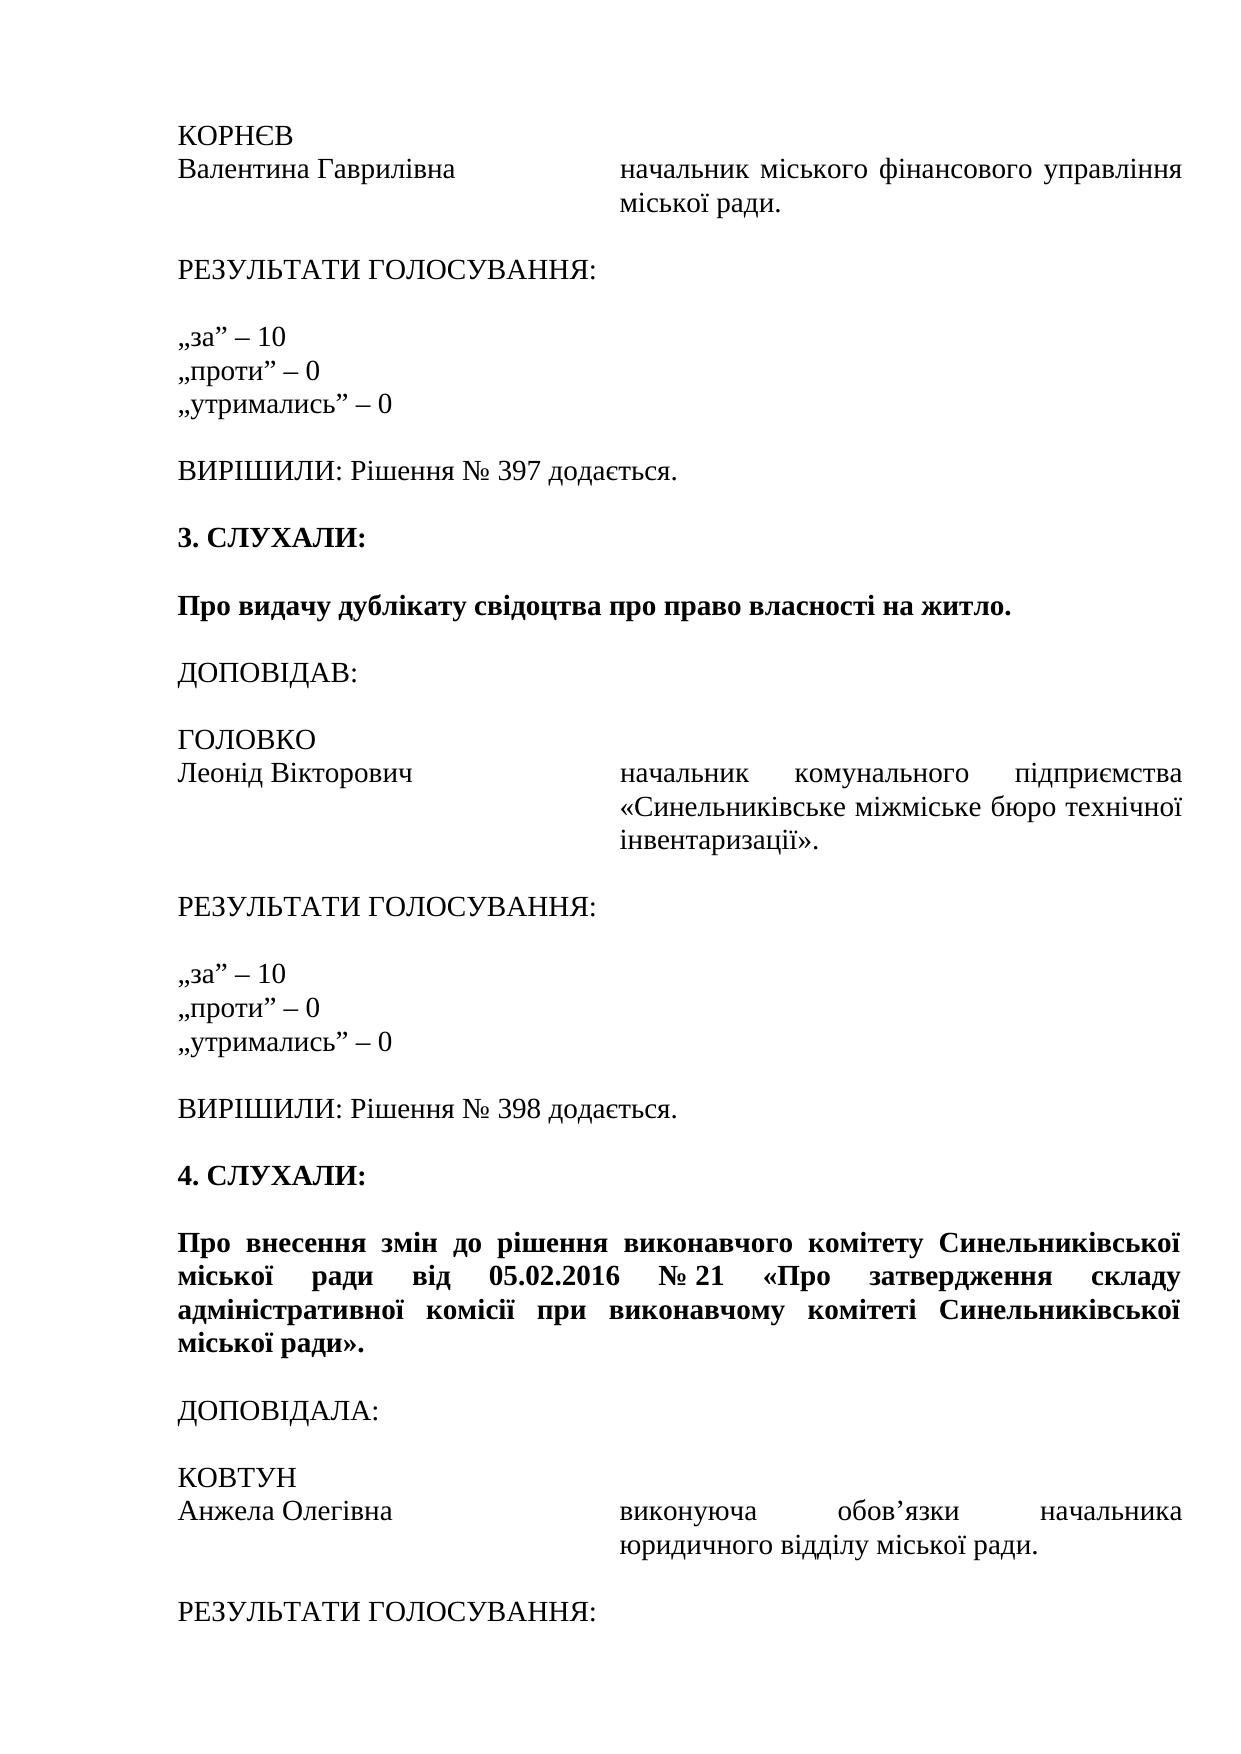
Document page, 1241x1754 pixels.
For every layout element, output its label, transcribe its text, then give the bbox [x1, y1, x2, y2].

text Анжела Олегівна виконуюча обов’язки начальника юридичного відділу міської ради. [177, 1493, 1183, 1560]
text „за” – 10 [177, 957, 1181, 990]
text КОРНЄВ [177, 118, 1181, 152]
text РЕЗУЛЬТАТИ ГОЛОСУВАННЯ: [177, 889, 1181, 923]
text „утримались” – 0 [177, 386, 1181, 420]
text Валентина Гаврилівна начальник міського фінансового управління міської ради. [177, 152, 1183, 219]
text Про видачу дублікату свідоцтва про право власності на житло. [177, 588, 1181, 621]
text „проти” – 0 [177, 990, 1181, 1024]
text РЕЗУЛЬТАТИ ГОЛОСУВАННЯ: [177, 252, 1181, 286]
text КОВТУН [177, 1460, 1181, 1493]
text ВИРІШИЛИ: Рішення № 398 додається. [177, 1091, 1181, 1124]
text ДОПОВІДАВ: [177, 655, 1181, 688]
text „утримались” – 0 [177, 1024, 1181, 1057]
text ДОПОВІДАЛА: [177, 1393, 1181, 1426]
text 3. СЛУХАЛИ: [177, 521, 1181, 554]
text „проти” – 0 [177, 353, 1181, 386]
text РЕЗУЛЬТАТИ ГОЛОСУВАННЯ: [177, 1594, 1181, 1627]
text Про внесення змін до рішення виконавчого комітету Синельниківської міської ради від 05.02.2016 № 21 «Про затвердження складу адміністративної комісії при виконавчому комітеті Синельниківської міської ради». [177, 1225, 1181, 1359]
text Леонід Вікторович начальник комунального підприємства «Синельниківське міжміське бюро технічної інвентаризації». [177, 755, 1183, 856]
text 4. СЛУХАЛИ: [177, 1158, 1181, 1191]
text „за” – 10 [177, 319, 1181, 353]
text ГОЛОВКО [177, 722, 1181, 755]
text ВИРІШИЛИ: Рішення № 397 додається. [177, 453, 1181, 487]
